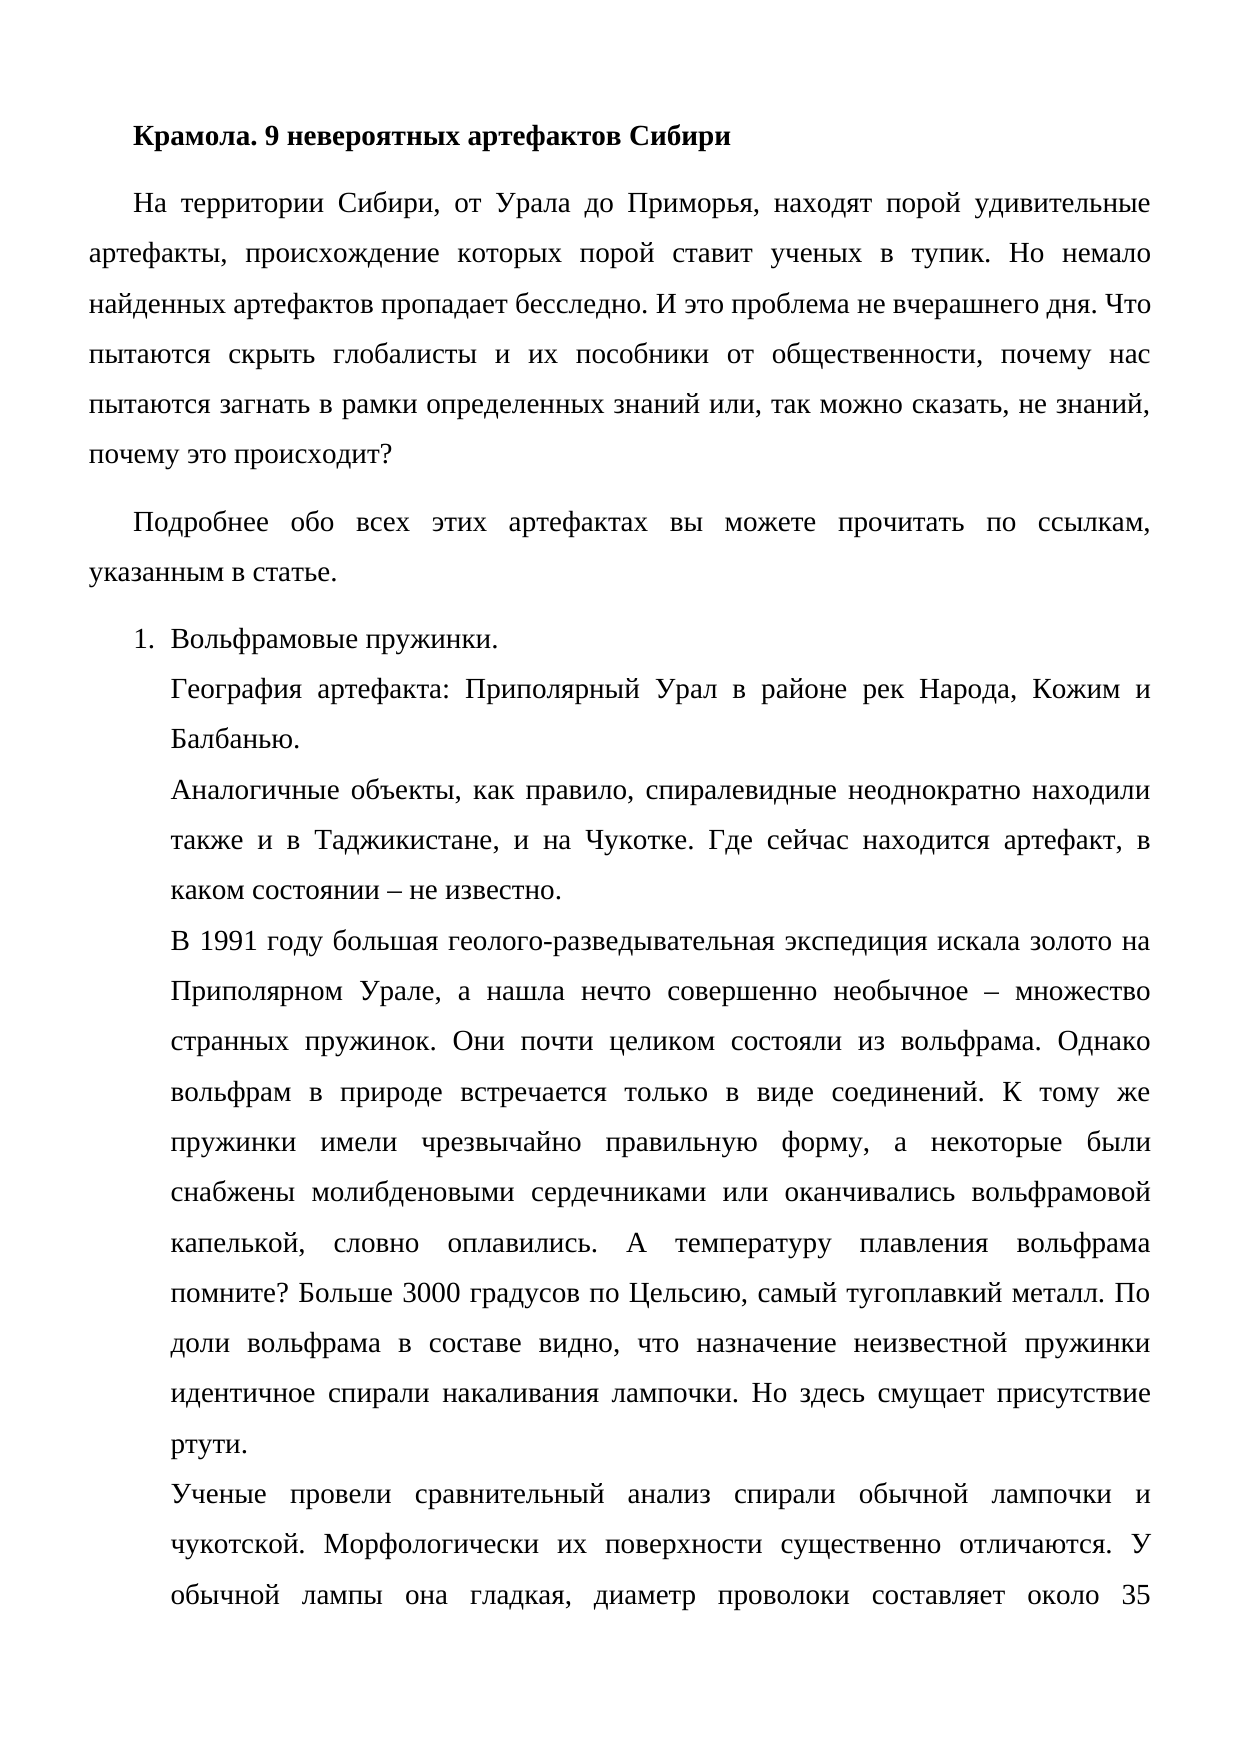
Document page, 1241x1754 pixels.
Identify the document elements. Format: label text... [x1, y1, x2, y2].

list В 1991 году большая геолого-разведывательная экспедиция искала золото на Приполярном Урале, а нашла нечто совершенно необычное – множество странных пружинок. Они почти целиком состояли из вольфрама. Однако вольфрам в природе встречается только в виде соединений. К тому же пружинки имели чрезвычайно правильную форму, а некоторые были снабжены молибденовыми сердечниками или оканчивались вольфрамовой капелькой, словно оплавились. А температуру плавления вольфрама помните? Больше 3000 градусов по Цельсию, самый тугоплавкий металл. По доли вольфрама в составе видно, что назначение неизвестной пружинки идентичное спирали накаливания лампочки. Но здесь смущает присутствие ртути. [170, 923, 1152, 1459]
text На территории Сибири, от Урала до Приморья, находят порой удивительные артефакты, происхождение которых порой ставит ученых в тупик. Но немало найденных артефактов пропадает бесследно. И это проблема не вчерашнего дня. Что пытаются скрыть глобалисты и их пособники от общественности, почему нас пытаются загнать в рамки определенных знаний или, так можно сказать, не знаний, почему это происходит? [89, 185, 1152, 470]
list Аналогичные объекты, как правило, спиралевидные неоднократно находили также и в Таджикистане, и на Чукотке. Где сейчас находится артефакт, в каком состоянии – не известно. [170, 772, 1152, 906]
text Крамола. 9 невероятных артефактов Сибири [89, 118, 1152, 152]
text Подробнее обо всех этих артефактах вы можете прочитать по ссылкам, указанным в статье. [89, 504, 1152, 587]
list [170, 1476, 1152, 1610]
list География артефакта: Приполярный Урал в районе рек Народа, Кожим и Балбанью. [170, 671, 1152, 755]
list Вольфрамовые пружинки. [133, 621, 1152, 654]
